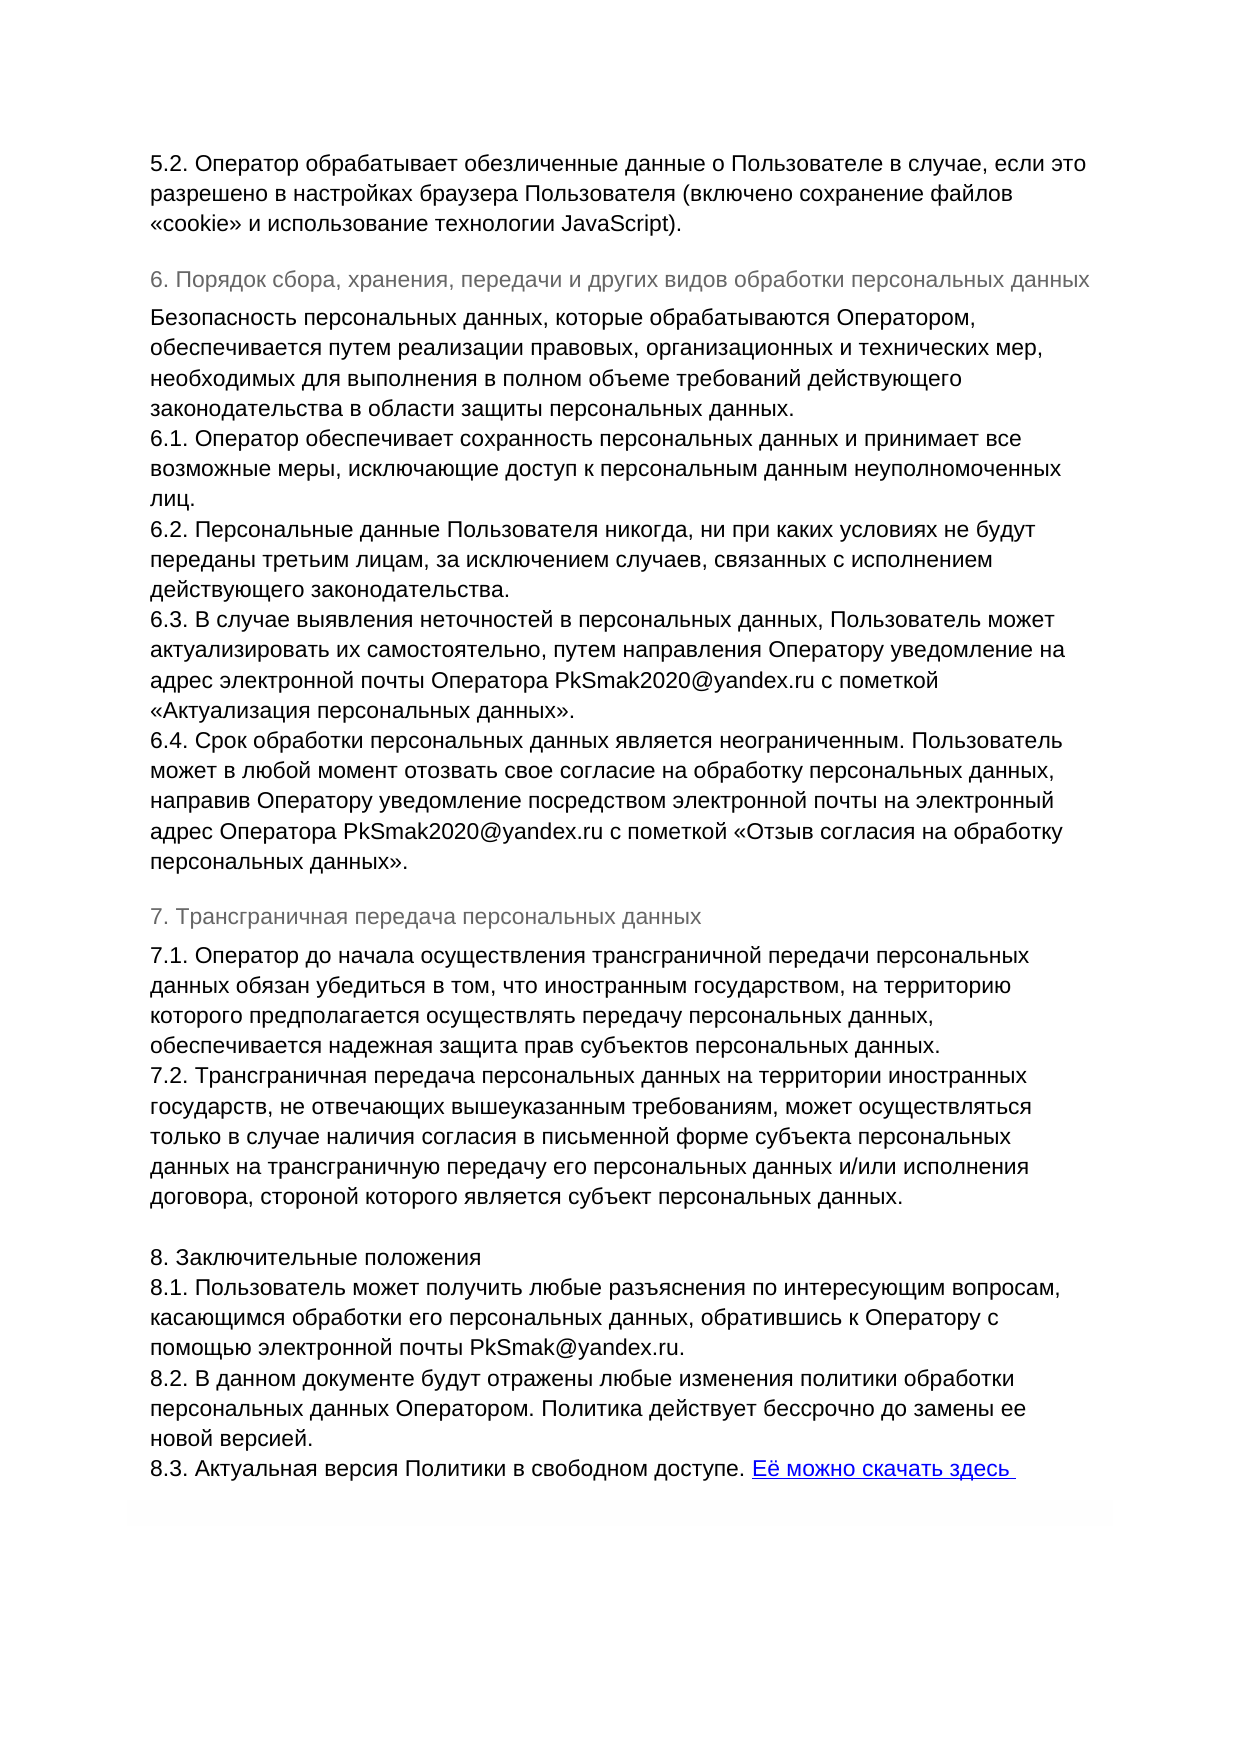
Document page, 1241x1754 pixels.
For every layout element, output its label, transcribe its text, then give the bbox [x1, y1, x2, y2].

subtitle 7. Трансграничная передача персональных данных [150, 903, 1090, 929]
subtitle 6. Порядок сбора, хранения, передачи и других видов обработки персональных данных [150, 266, 1090, 292]
text Безопасность персональных данных, которые обрабатываются Оператором, обеспечивается путем реализации правовых, организационных и технических мер, необходимых для выполнения в полном объеме требований действующего законодательства в области защиты персональных данных. 6.1. Оператор обеспечивает сохранность персональных данных и принимает все возможные меры, исключающие доступ к персональным данным неуполномоченных лиц. 6.2. Персональные данные Пользователя никогда, ни при каких условиях не будут переданы третьим лицам, за исключением случаев, связанных с исполнением действующего законодательства. 6.3. В случае выявления неточностей в персональных данных, Пользователь может актуализировать их самостоятельно, путем направления Оператору уведомление на адрес электронной почты Оператора PkSmak2020@yandex.ru с пометкой «Актуализация персональных данных». 6.4. Срок обработки персональных данных является неограниченным. Пользователь может в любой момент отозвать свое согласие на обработку персональных данных, направив Оператору уведомление посредством электронной почты на электронный адрес Оператора PkSmak2020@yandex.ru с пометкой «Отзыв согласия на обработку персональных данных». [150, 304, 1090, 874]
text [150, 150, 1090, 237]
text 7.1. Оператор до начала осуществления трансграничной передачи персональных данных обязан убедиться в том, что иностранным государством, на территорию которого предполагается осуществлять передачу персональных данных, обеспечивается надежная защита прав субъектов персональных данных. 7.2. Трансграничная передача персональных данных на территории иностранных государств, не отвечающих вышеуказанным требованиям, может осуществляться только в случае наличия согласия в письменной форме субъекта персональных данных на трансграничную передачу его персональных данных и/или исполнения договора, стороной которого является субъект персональных данных. 8. Заключительные положения 8.1. Пользователь может получить любые разъяснения по интересующим вопросам, касающимся обработки его персональных данных, обратившись к Оператору с помощью электронной почты PkSmak@yandex.ru. 8.2. В данном документе будут отражены любые изменения политики обработки персональных данных Оператором. Политика действует бессрочно до замены ее новой версией. 8.3. Актуальная версия Политики в свободном доступе. Её можно скачать здесь [150, 942, 1090, 1482]
